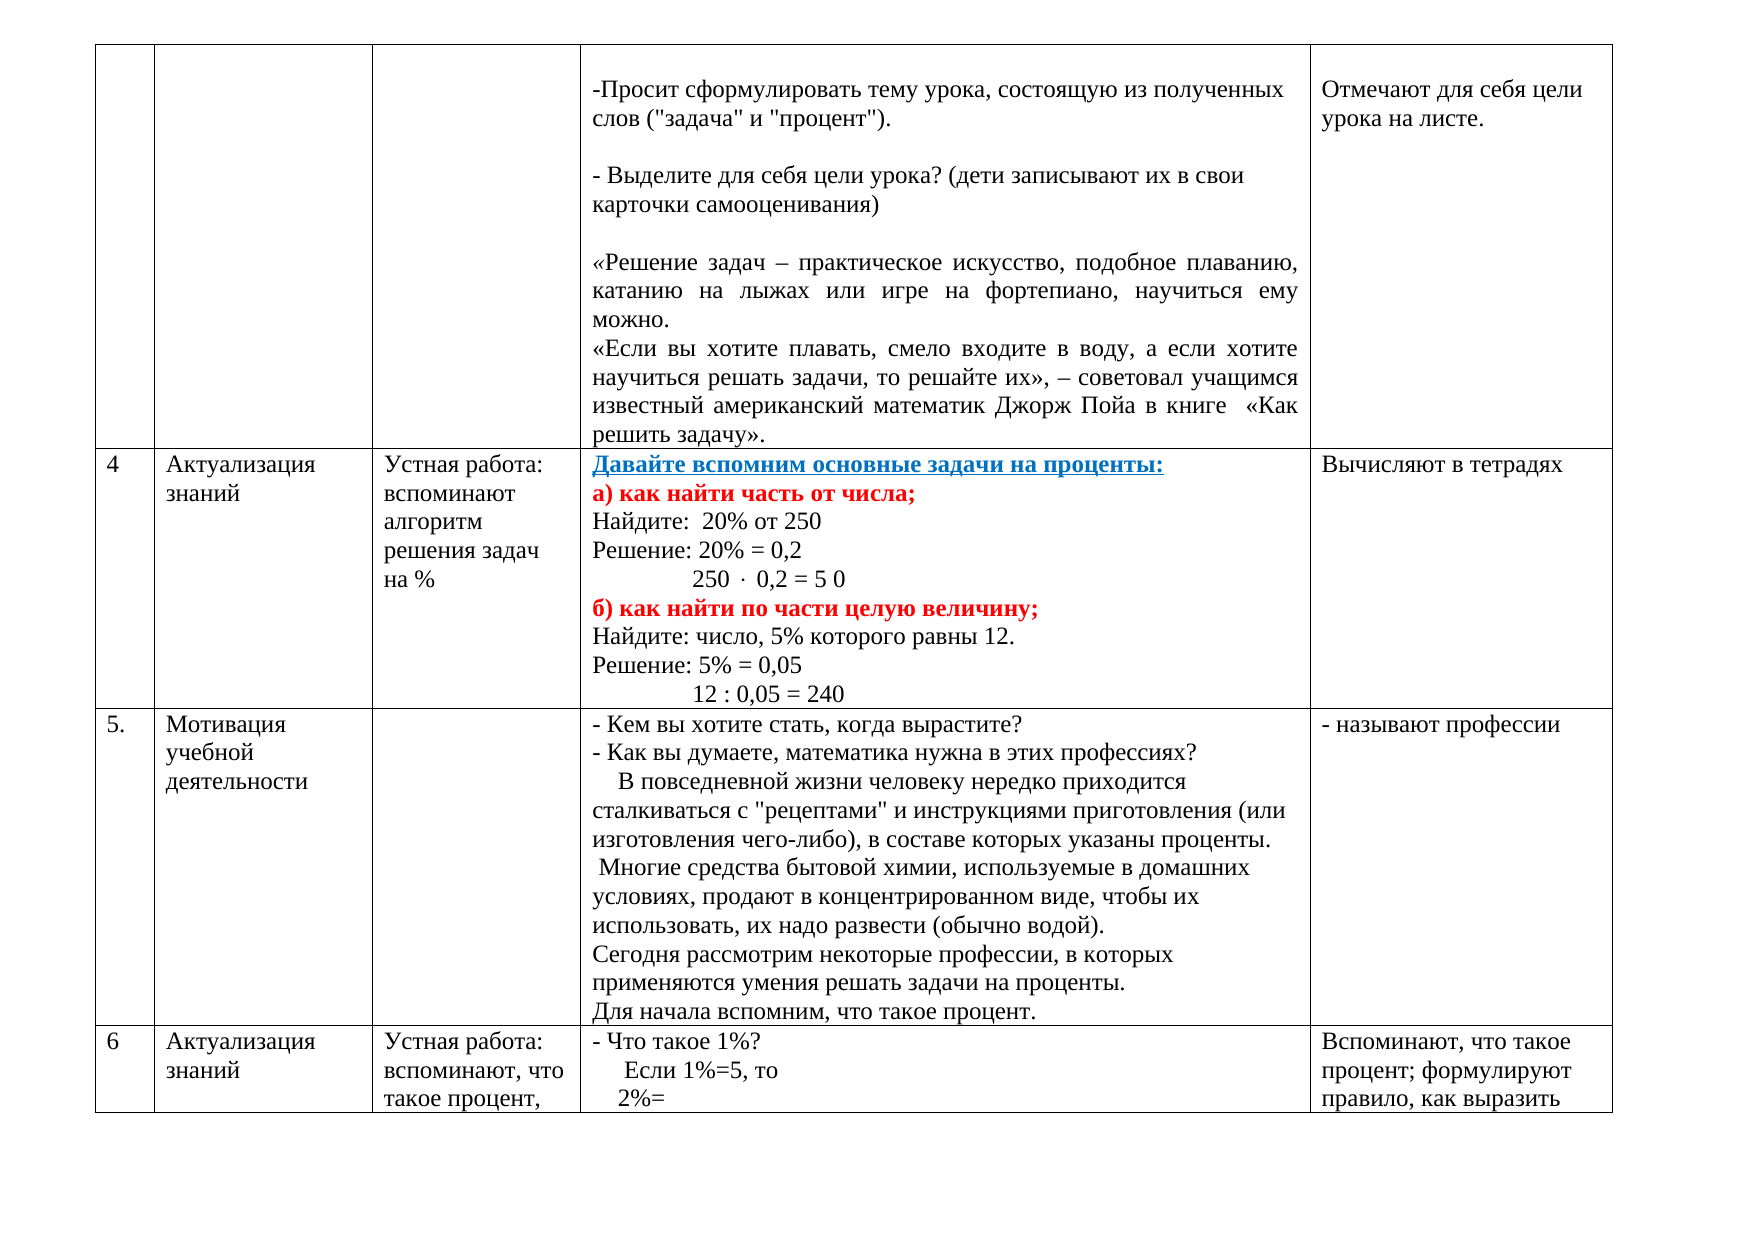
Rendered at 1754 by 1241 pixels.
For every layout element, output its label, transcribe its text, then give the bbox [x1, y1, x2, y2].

table_cell Устная работа: вспоминают алгоритм решения задач на % [373, 449, 580, 708]
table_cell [373, 45, 580, 448]
table_cell - называют профессии [1311, 709, 1612, 1025]
table_cell 3. [96, 45, 154, 448]
table_cell Мотивация учебной деятельности [155, 709, 372, 1025]
table_cell [373, 709, 580, 1025]
table_cell Вычисляют в тетрадях [1311, 449, 1612, 708]
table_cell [1311, 45, 1612, 448]
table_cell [1311, 1026, 1612, 1112]
table_cell 5. [96, 709, 154, 1025]
table_cell 6 [96, 1026, 154, 1112]
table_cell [581, 45, 1310, 448]
table_cell Актуализация знаний [155, 449, 372, 708]
table_cell - Кем вы хотите стать, когда вырастите? - Как вы думаете, математика нужна в этих профессиях? В повседневной жизни человеку нередко приходится сталкиваться с "рецептами" и инструкциями приготовления (или изготовления чего-либо), в составе которых указаны проценты. Многие средства бытовой химии, используемые в домашних условиях, продают в концентрированном виде, чтобы их использовать, их надо развести (обычно водой). Сегодня рассмотрим некоторые профессии, в которых применяются умения решать задачи на проценты. Для начала вспомним, что такое процент. [581, 709, 1310, 1025]
table_cell 4 [96, 449, 154, 708]
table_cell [155, 45, 372, 448]
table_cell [581, 1026, 1310, 1112]
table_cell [373, 1026, 580, 1112]
table_cell Актуализация знаний [155, 1026, 372, 1112]
table_cell Давайте вспомним основные задачи на проценты: а) как найти часть от числа; Найдите: 20% от 250 Решение: 20% = 0,2 250  0,2 = 5 0 б) как найти по части целую величину; Найдите: число, 5% которого равны 12. Решение: 5% = 0,05 12 : 0,05 = 240 [581, 449, 1310, 708]
